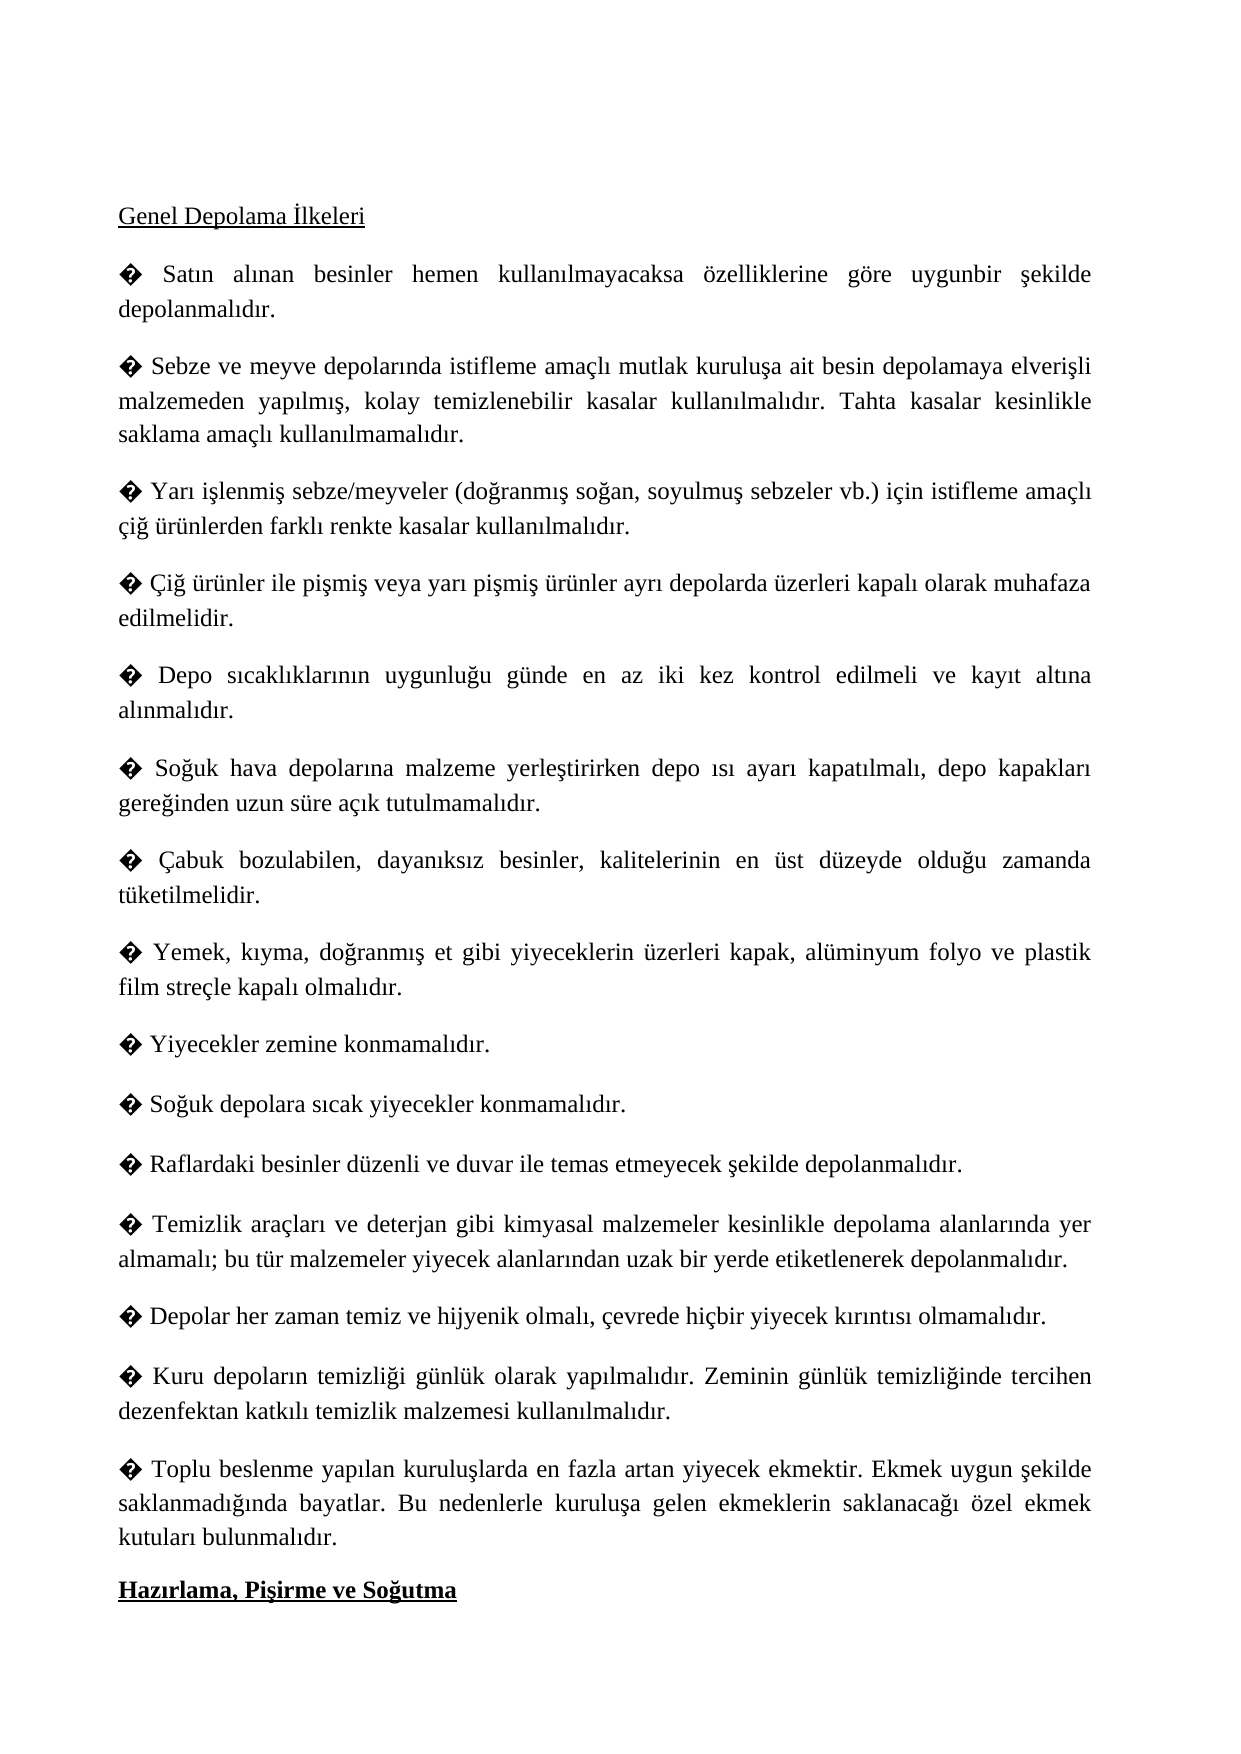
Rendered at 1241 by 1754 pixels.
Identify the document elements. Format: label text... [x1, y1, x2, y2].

text � Çabuk bozulabilen, dayanıksız besinler, kalitelerinin en üst düzeyde olduğu zamanda tüketilmelidir. [118, 841, 1093, 908]
text � Satın alınan besinler hemen kullanılmayacaksa özelliklerine göre uygunbir şekilde depolanmalıdır. [118, 255, 1093, 322]
text � Depo sıcaklıklarının uygunluğu günde en az iki kez kontrol edilmeli ve kayıt altına alınmalıdır. [118, 657, 1093, 724]
text � Yiyecekler zemine konmamalıdır. [118, 1026, 1093, 1060]
text � Raflardaki besinler düzenli ve duvar ile temas etmeyecek şekilde depolanmalıdır. [118, 1146, 1093, 1180]
text � Depolar her zaman temiz ve hijyenik olmalı, çevrede hiçbir yiyecek kırıntısı olmamalıdır. [118, 1298, 1093, 1332]
text � Kuru depoların temizliği günlük olarak yapılmalıdır. Zeminin günlük temizliğinde tercihen dezenfektan katkılı temizlik malzemesi kullanılmalıdır. [118, 1358, 1093, 1425]
text Hazırlama, Pişirme ve Soğutma [118, 1575, 1093, 1604]
text � Toplu beslenme yapılan kuruluşlarda en fazla artan yiyecek ekmektir. Ekmek uygun şekilde saklanmadığında bayatlar. Bu nedenlerle kuruluşa gelen ekmeklerin saklanacağı özel ekmek kutuları bulunmalıdır. [118, 1450, 1093, 1550]
text � Sebze ve meyve depolarında istifleme amaçlı mutlak kuruluşa ait besin depolamaya elverişli malzemeden yapılmış, kolay temizlenebilir kasalar kullanılmalıdır. Tahta kasalar kesinlikle saklama amaçlı kullanılmamalıdır. [118, 347, 1093, 448]
text � Soğuk hava depolarına malzeme yerleştirirken depo ısı ayarı kapatılmalı, depo kapakları gereğinden uzun süre açık tutulmamalıdır. [118, 749, 1093, 816]
text Genel Depolama İlkeleri [118, 201, 1093, 230]
text � Temizlik araçları ve deterjan gibi kimyasal malzemeler kesinlikle depolama alanlarında yer almamalı; bu tür malzemeler yiyecek alanlarından uzak bir yerde etiketlenerek depolanmalıdır. [118, 1206, 1093, 1273]
text � Soğuk depolara sıcak yiyecekler konmamalıdır. [118, 1086, 1093, 1120]
text � Yarı işlenmiş sebze/meyveler (doğranmış soğan, soyulmuş sebzeler vb.) için istifleme amaçlı çiğ ürünlerden farklı renkte kasalar kullanılmalıdır. [118, 473, 1093, 540]
text � Yemek, kıyma, doğranmış et gibi yiyeceklerin üzerleri kapak, alüminyum folyo ve plastik film streçle kapalı olmalıdır. [118, 934, 1093, 1001]
text � Çiğ ürünler ile pişmiş veya yarı pişmiş ürünler ayrı depolarda üzerleri kapalı olarak muhafaza edilmelidir. [118, 565, 1093, 632]
